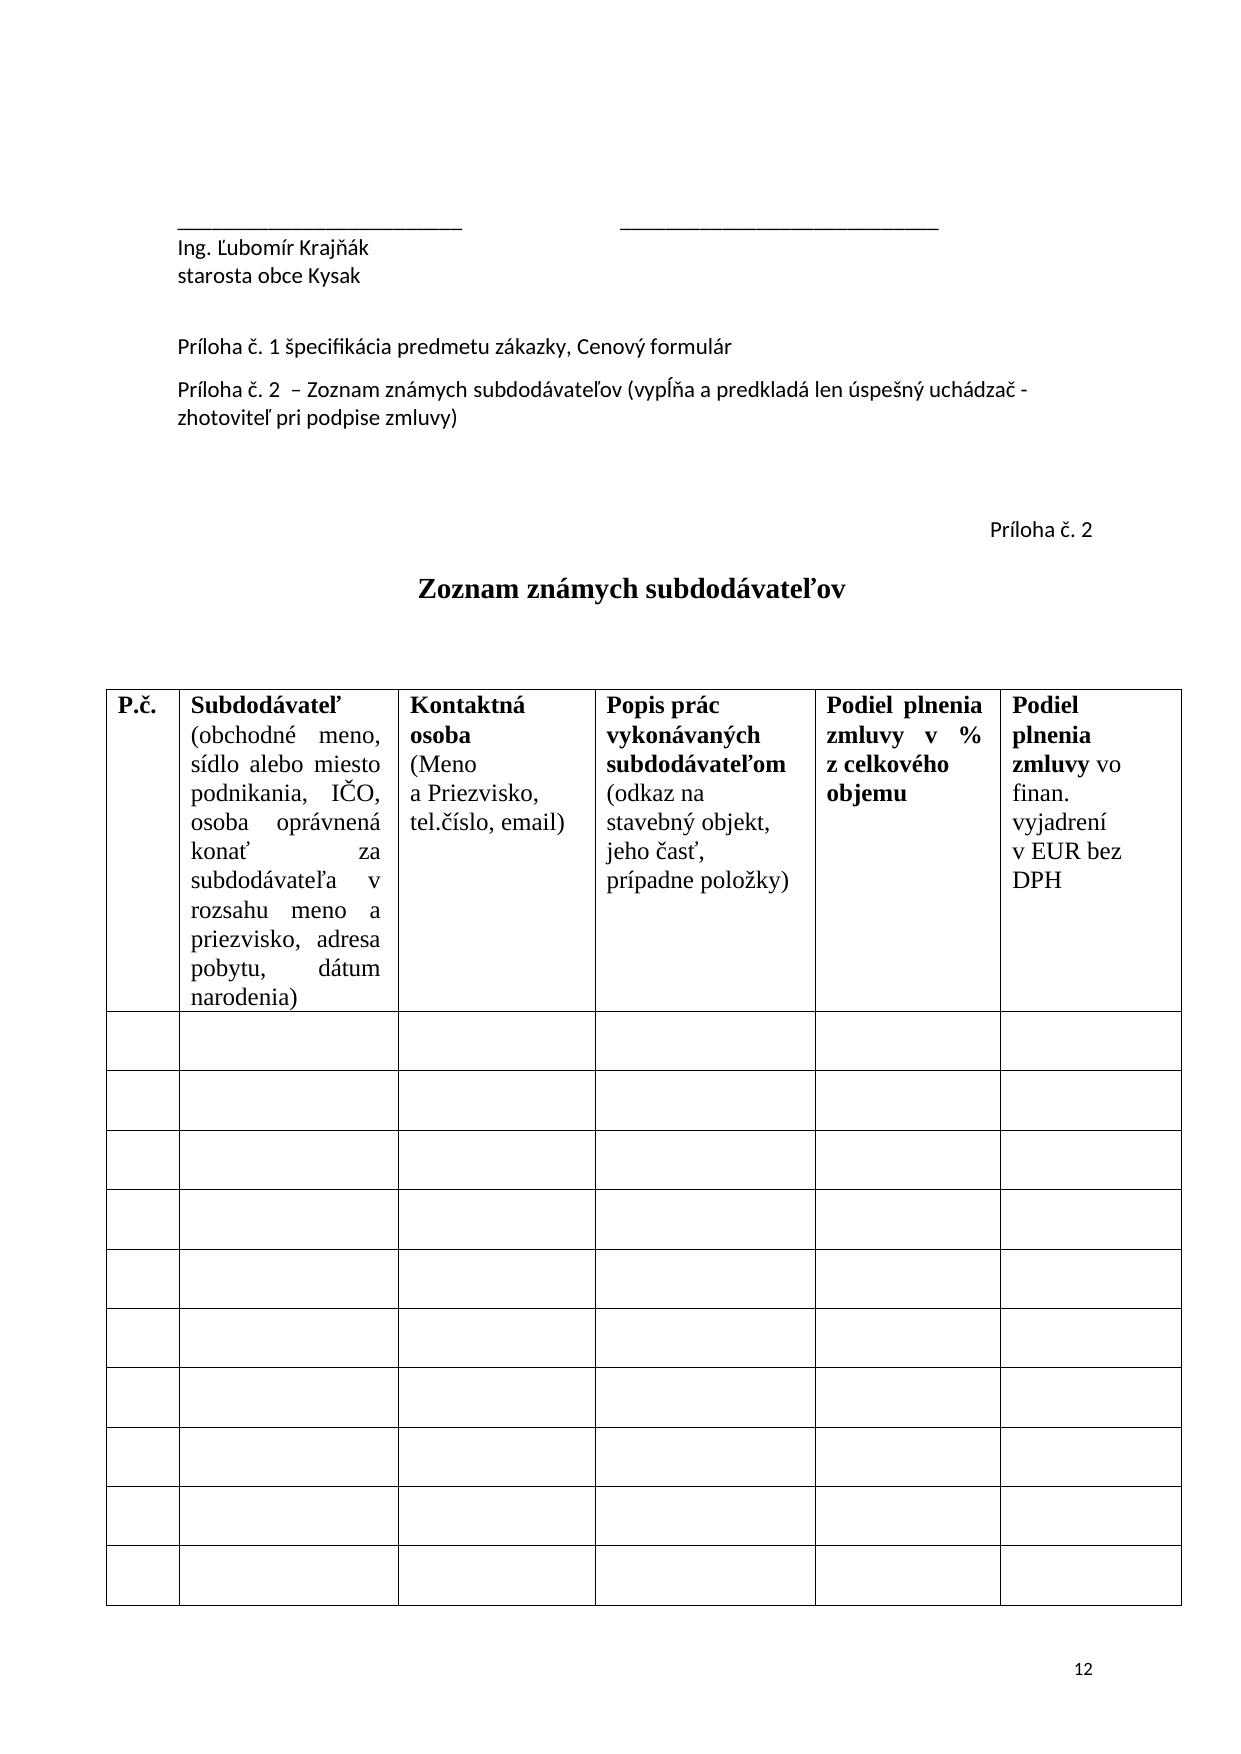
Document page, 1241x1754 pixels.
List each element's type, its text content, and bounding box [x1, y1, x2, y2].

table_header Podiel plnenia zmluvy v % z celkového objemu [816, 690, 1000, 1011]
table_cell [1001, 1487, 1181, 1545]
table_header Kontaktná osoba (Meno a Priezvisko, tel.číslo, email) [399, 690, 595, 1011]
table_header Subdodávateľ (obchodné meno, sídlo alebo miesto podnikania, IČO, osoba oprávnená konať za subdodávateľa v rozsahu meno a priezvisko, adresa pobytu, dátum narodenia) [180, 690, 398, 1011]
table_cell [107, 1487, 179, 1545]
table_cell [816, 1250, 1000, 1308]
table_cell [180, 1428, 398, 1486]
text starosta obce Kysak [177, 261, 1092, 289]
table_cell [596, 1368, 815, 1427]
table_cell [816, 1012, 1000, 1070]
table_cell [816, 1546, 1000, 1605]
table_cell [107, 1190, 179, 1248]
table_cell [180, 1190, 398, 1248]
table_cell [399, 1250, 595, 1308]
table_cell [107, 1250, 179, 1308]
table_cell [107, 1309, 179, 1367]
table_cell [816, 1368, 1000, 1427]
table_cell [816, 1190, 1000, 1248]
table_cell [596, 1071, 815, 1130]
table_cell [180, 1368, 398, 1427]
table_cell [399, 1071, 595, 1130]
table_header P.č. [107, 690, 179, 1011]
table_cell [107, 1071, 179, 1130]
table_cell [180, 1546, 398, 1605]
table_cell [596, 1487, 815, 1545]
table_cell [816, 1309, 1000, 1367]
table_cell [107, 1012, 179, 1070]
table_header Podiel plnenia zmluvy vo finan. vyjadrení v EUR bez DPH [1001, 690, 1181, 1011]
table_cell [596, 1250, 815, 1308]
text Príloha č. 1 špecifikácia predmetu zákazky, Cenový formulár [177, 332, 1092, 360]
table_cell [399, 1131, 595, 1189]
table_cell [399, 1309, 595, 1367]
table_cell [816, 1428, 1000, 1486]
table_cell [596, 1428, 815, 1486]
text Ing. Ľubomír Krajňák [177, 233, 1092, 261]
table_cell [596, 1012, 815, 1070]
text Príloha č. 2 – Zoznam známych subdodávateľov (vypĺňa a predkladá len úspešný uchádzač -zhotoviteľ pri podpise zmluvy) [177, 375, 1092, 431]
table_cell [1001, 1071, 1181, 1130]
table_cell [816, 1487, 1000, 1545]
table_cell [399, 1190, 595, 1248]
table_cell [180, 1012, 398, 1070]
table_cell [107, 1546, 179, 1605]
table_cell [180, 1487, 398, 1545]
text _________________________ ____________________________ [177, 205, 1092, 233]
table_cell [107, 1368, 179, 1427]
table_cell [816, 1131, 1000, 1189]
table_cell [399, 1428, 595, 1486]
table_cell [107, 1428, 179, 1486]
table_cell [399, 1012, 595, 1070]
table_cell [399, 1368, 595, 1427]
table_cell [1001, 1428, 1181, 1486]
table_cell [1001, 1546, 1181, 1605]
table_cell [596, 1190, 815, 1248]
table_cell [1001, 1190, 1181, 1248]
table_cell [107, 1131, 179, 1189]
text Zoznam známych subdodávateľov [177, 571, 1086, 605]
table_cell [1001, 1131, 1181, 1189]
table_cell [399, 1487, 595, 1545]
table_cell [816, 1071, 1000, 1130]
table_cell [1001, 1368, 1181, 1427]
table_cell [596, 1546, 815, 1605]
table_cell [1001, 1309, 1181, 1367]
table_cell [180, 1250, 398, 1308]
table_cell [399, 1546, 595, 1605]
table_cell [180, 1309, 398, 1367]
text Príloha č. 2 [177, 515, 1092, 543]
table_cell [1001, 1012, 1181, 1070]
table_cell [180, 1131, 398, 1189]
table_cell [1001, 1250, 1181, 1308]
table_header Popis prác vykonávaných subdodávateľom (odkaz na stavebný objekt, jeho časť, prípadne položky) [596, 690, 815, 1011]
table_cell [596, 1309, 815, 1367]
table_cell [180, 1071, 398, 1130]
table_cell [596, 1131, 815, 1189]
